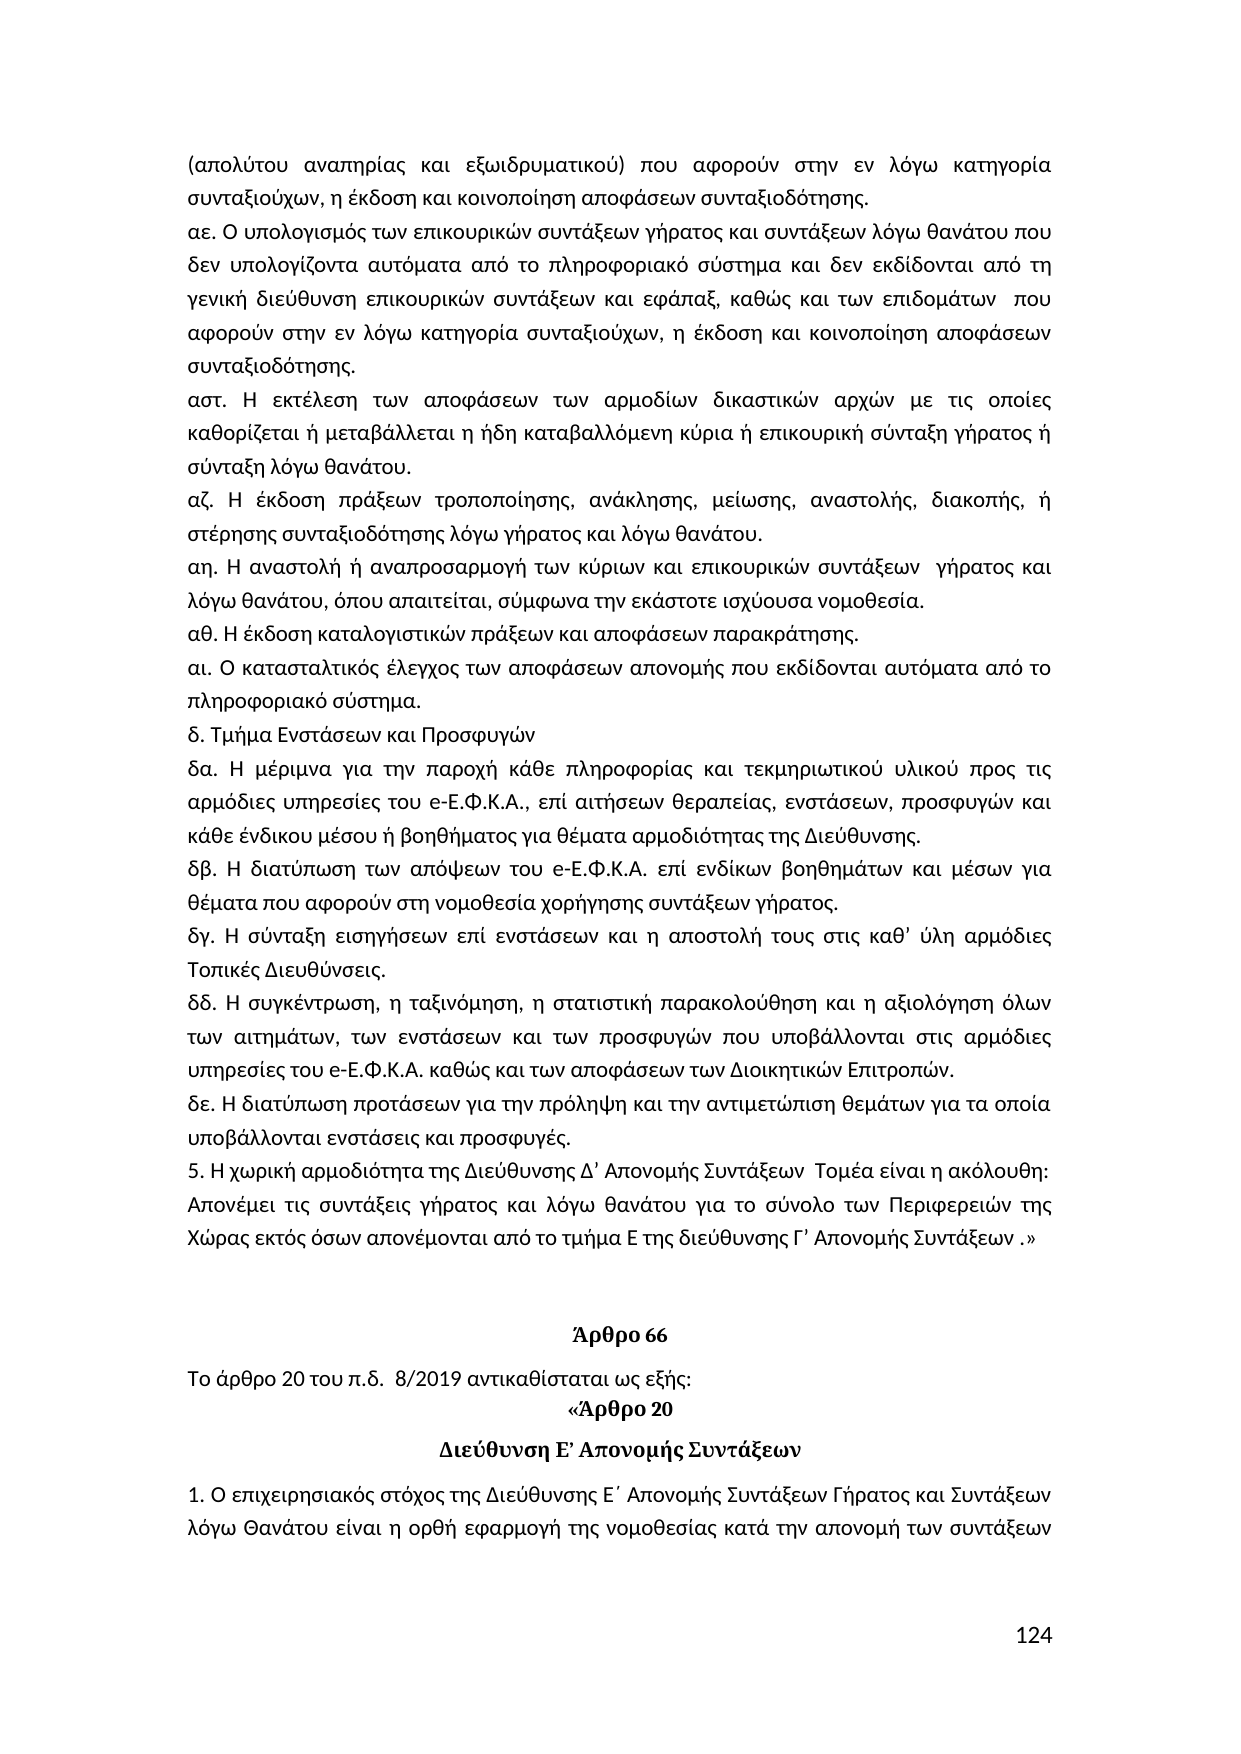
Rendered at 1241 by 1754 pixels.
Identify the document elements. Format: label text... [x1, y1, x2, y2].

text δα. Η μέριμνα για την παροχή κάθε πληροφορίας και τεκμηριωτικού υλικού προς τις αρμόδιες υπηρεσίες του e-Ε.Φ.Κ.Α., επί αιτήσεων θεραπείας, ενστάσεων, προσφυγών και κάθε ένδικου μέσου ή βοηθήματος για θέματα αρμοδιότητας της Διεύθυνσης. [187, 754, 1053, 849]
text Το άρθρο 20 του π.δ. 8/2019 αντικαθίσταται ως εξής: [187, 1364, 1053, 1392]
text αη. Η αναστολή ή αναπροσαρμογή των κύριων και επικουρικών συντάξεων γήρατος και λόγω θανάτου, όπου απαιτείται, σύμφωνα την εκάστοτε ισχύουσα νομοθεσία. [187, 552, 1053, 614]
text αι. Ο κατασταλτικός έλεγχος των αποφάσεων απονομής που εκδίδονται αυτόματα από το πληροφοριακό σύστημα. [187, 653, 1053, 715]
subtitle Άρθρο 66 [187, 1324, 1053, 1348]
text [187, 150, 1053, 212]
text αθ. Η έκδοση καταλογιστικών πράξεων και αποφάσεων παρακράτησης. [187, 619, 1053, 648]
text αε. Ο υπολογισμός των επικουρικών συντάξεων γήρατος και συντάξεων λόγω θανάτου που δεν υπολογίζοντα αυτόματα από το πληροφοριακό σύστημα και δεν εκδίδονται από τη γενική διεύθυνση επικουρικών συντάξεων και εφάπαξ, καθώς και των επιδομάτων που αφορούν στην εν λόγω κατηγορία συνταξιούχων, η έκδοση και κοινοποίηση αποφάσεων συνταξιοδότησης. [187, 217, 1053, 379]
text δ. Τμήμα Ενστάσεων και Προσφυγών [187, 720, 1053, 748]
text 5. Η χωρική αρμοδιότητα της Διεύθυνσης Δ’ Απονομής Συντάξεων Τομέα είναι η ακόλουθη: [187, 1156, 1053, 1184]
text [187, 1480, 1053, 1541]
subtitle «Άρθρο 20 [187, 1397, 1053, 1421]
text δε. Η διατύπωση προτάσεων για την πρόληψη και την αντιμετώπιση θεμάτων για τα οποία υποβάλλονται ενστάσεις και προσφυγές. [187, 1089, 1053, 1151]
text αστ. Η εκτέλεση των αποφάσεων των αρμοδίων δικαστικών αρχών με τις οποίες καθορίζεται ή μεταβάλλεται η ήδη καταβαλλόμενη κύρια ή επικουρική σύνταξη γήρατος ή σύνταξη λόγω θανάτου. [187, 385, 1053, 480]
text δβ. Η διατύπωση των απόψεων του e-Ε.Φ.Κ.Α. επί ενδίκων βοηθημάτων και μέσων για θέματα που αφορούν στη νομοθεσία χορήγησης συντάξεων γήρατος. [187, 854, 1053, 916]
text Απονέμει τις συντάξεις γήρατος και λόγω θανάτου για το σύνολο των Περιφερειών της Χώρας εκτός όσων απονέμονται από το τμήμα Ε της διεύθυνσης Γ’ Απονομής Συντάξεων .» [187, 1190, 1053, 1251]
text δγ. Η σύνταξη εισηγήσεων επί ενστάσεων και η αποστολή τους στις καθ’ ύλη αρμόδιες Τοπικές Διευθύνσεις. [187, 921, 1053, 983]
text δδ. Η συγκέντρωση, η ταξινόμηση, η στατιστική παρακολούθηση και η αξιολόγηση όλων των αιτημάτων, των ενστάσεων και των προσφυγών που υποβάλλονται στις αρμόδιες υπηρεσίες του e-Ε.Φ.Κ.Α. καθώς και των αποφάσεων των Διοικητικών Επιτροπών. [187, 988, 1053, 1084]
subtitle Διεύθυνση Ε’ Απονομής Συντάξεων [187, 1438, 1053, 1462]
text αζ. Η έκδοση πράξεων τροποποίησης, ανάκλησης, μείωσης, αναστολής, διακοπής, ή στέρησης συνταξιοδότησης λόγω γήρατος και λόγω θανάτου. [187, 485, 1053, 547]
